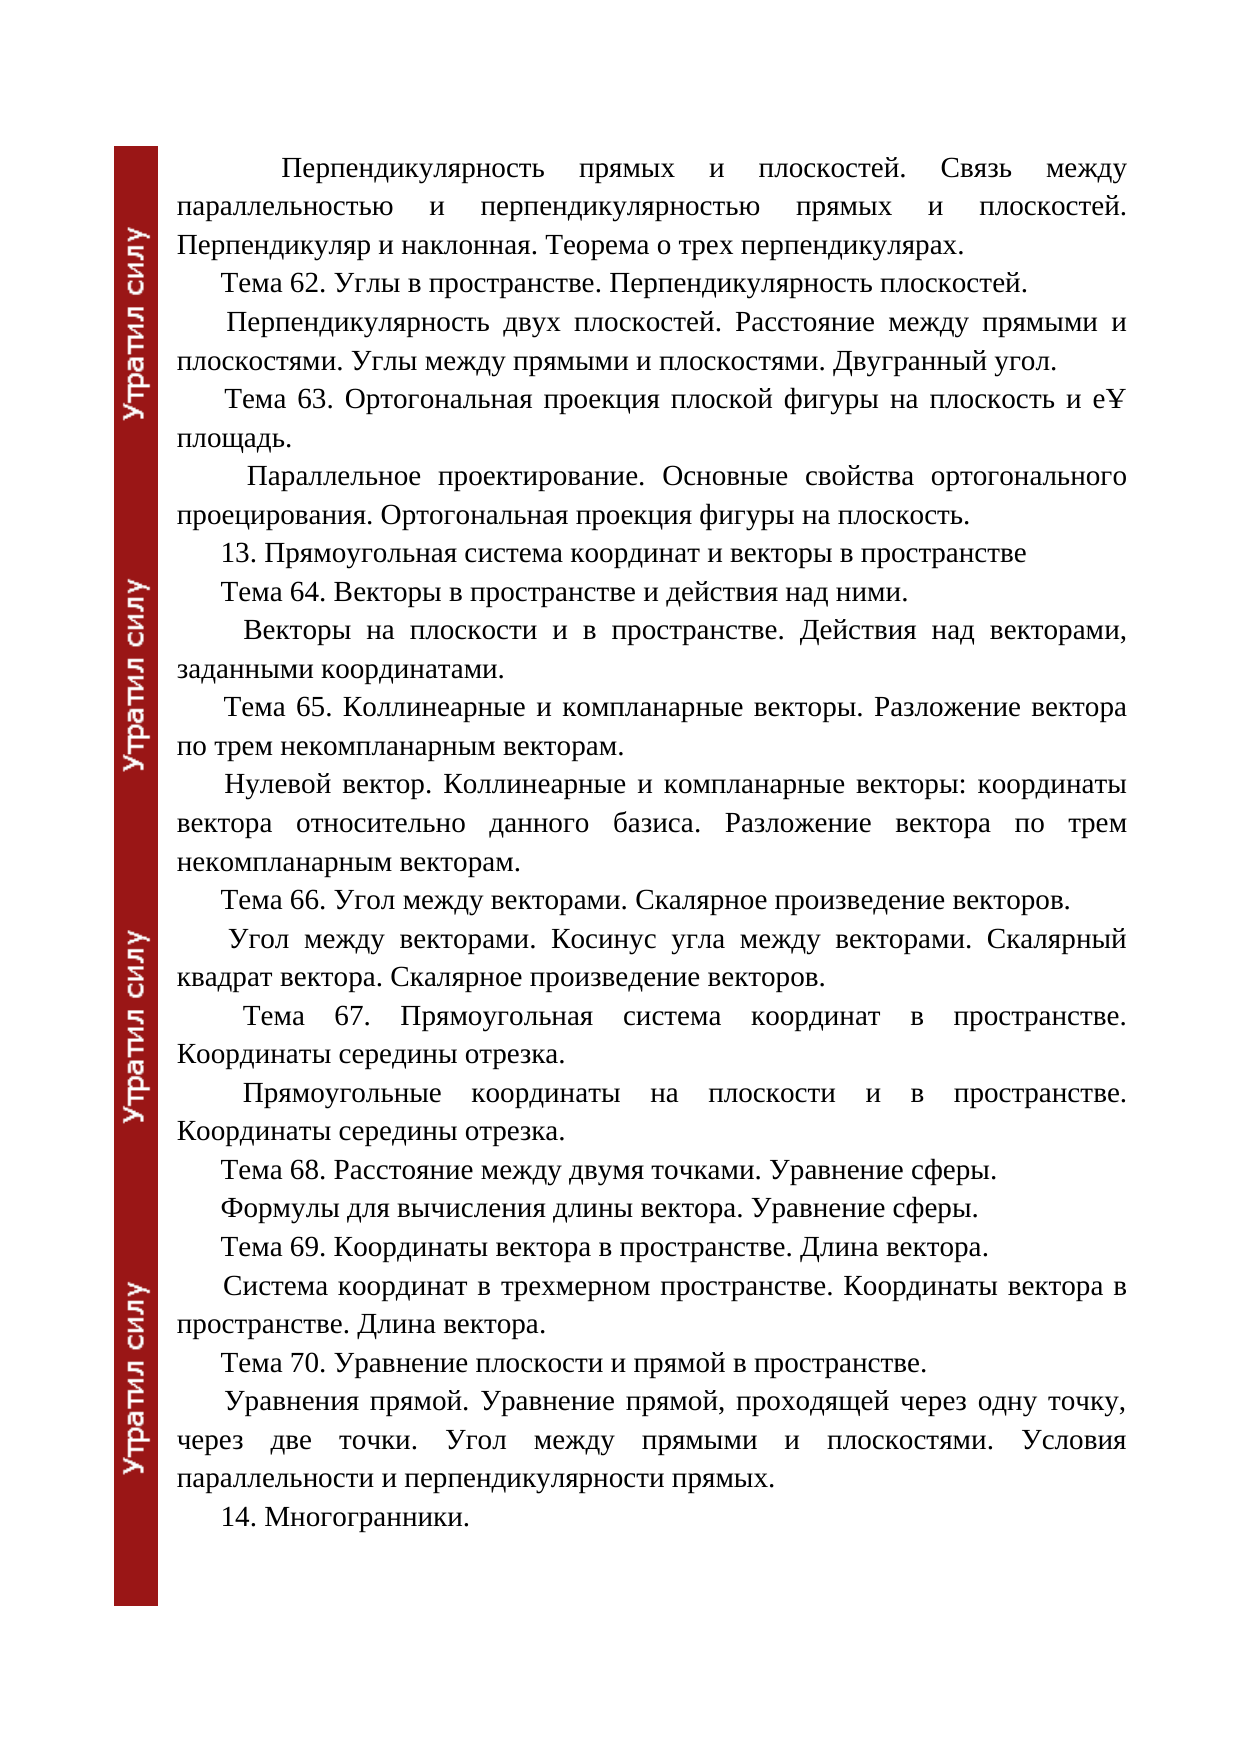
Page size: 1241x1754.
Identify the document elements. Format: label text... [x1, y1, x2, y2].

picture [114, 877, 158, 882]
picture [114, 1378, 158, 1383]
picture [114, 146, 158, 150]
text Параллельное проектирование. Основные свойства ортогонального проецирования. Ортогональная проекция фигуры на плоскость. [112, 458, 1128, 530]
text Тема 64. Векторы в пространстве и действия над ними. [112, 574, 1128, 607]
picture [114, 1147, 158, 1152]
text Тема 65. Коллинеарные и компланарные векторы. Разложение вектора по трем некомпланарным векторам. [112, 689, 1128, 762]
text Тема 63. Ортогональная проекция плоской фигуры на плоскость и еҰ площадь. [112, 381, 1128, 453]
picture [114, 993, 158, 998]
picture [114, 1224, 158, 1229]
text Векторы на плоскости и в пространстве. Действия над векторами, заданными координатами. [112, 612, 1128, 684]
text Перпендикулярность двух плоскостей. Расстояние между прямыми и плоскостями. Углы между прямыми и плоскостями. Двугранный угол. [112, 304, 1128, 376]
text Тема 70. Уравнение плоскости и прямой в пространстве. [112, 1345, 1128, 1378]
picture [114, 762, 158, 767]
picture [114, 299, 158, 304]
picture [114, 569, 158, 574]
text Угол между векторами. Косинус угла между векторами. Скалярный квадрат вектора. Скалярное произведение векторов. [112, 921, 1128, 993]
text Тема 69. Координаты вектора в пространстве. Длина вектора. [112, 1229, 1128, 1263]
text Тема 68. Расстояние между двумя точками. Уравнение сферы. [112, 1152, 1128, 1186]
text Тема 66. Угол между векторами. Скалярное произведение векторов. [112, 882, 1128, 916]
picture [114, 261, 158, 266]
text Нулевой вектор. Коллинеарные и компланарные векторы: координаты вектора относительно данного базиса. Разложение вектора по трем некомпланарным векторам. [112, 767, 1128, 877]
text Тема 62. Углы в пространстве. Перпендикулярность плоскостей. [112, 266, 1128, 299]
picture [114, 453, 158, 458]
text Перпендикулярность прямых и плоскостей. Связь между параллельностью и перпендикулярностью прямых и плоскостей. Перпендикуляр и наклонная. Теорема о трех перпендикулярах. [112, 150, 1128, 261]
text Тема 67. Прямоугольная система координат в пространстве. Координаты середины отрезка. [112, 998, 1128, 1070]
text 14. Многогранники. [112, 1499, 1128, 1532]
text Уравнения прямой. Уравнение прямой, проходящей через одну точку, через две точки. Угол между прямыми и плоскостями. Условия параллельности и перпендикулярности прямых. [112, 1383, 1128, 1494]
picture [114, 376, 158, 381]
picture [114, 1263, 158, 1268]
picture [114, 1186, 158, 1191]
picture [114, 1494, 158, 1499]
picture [114, 1070, 158, 1075]
picture [114, 607, 158, 612]
picture [114, 684, 158, 689]
picture [114, 916, 158, 921]
picture [114, 1532, 158, 1606]
text Прямоугольные координаты на плоскости и в пространстве. Координаты середины отрезка. [112, 1075, 1128, 1147]
picture [114, 1340, 158, 1345]
text Формулы для вычисления длины вектора. Уравнение сферы. [112, 1191, 1128, 1224]
text Система координат в трехмерном пространстве. Координаты вектора в пространстве. Длина вектора. [112, 1268, 1128, 1340]
picture [114, 530, 158, 535]
text 13. Прямоугольная система координат и векторы в пространстве [112, 535, 1128, 569]
